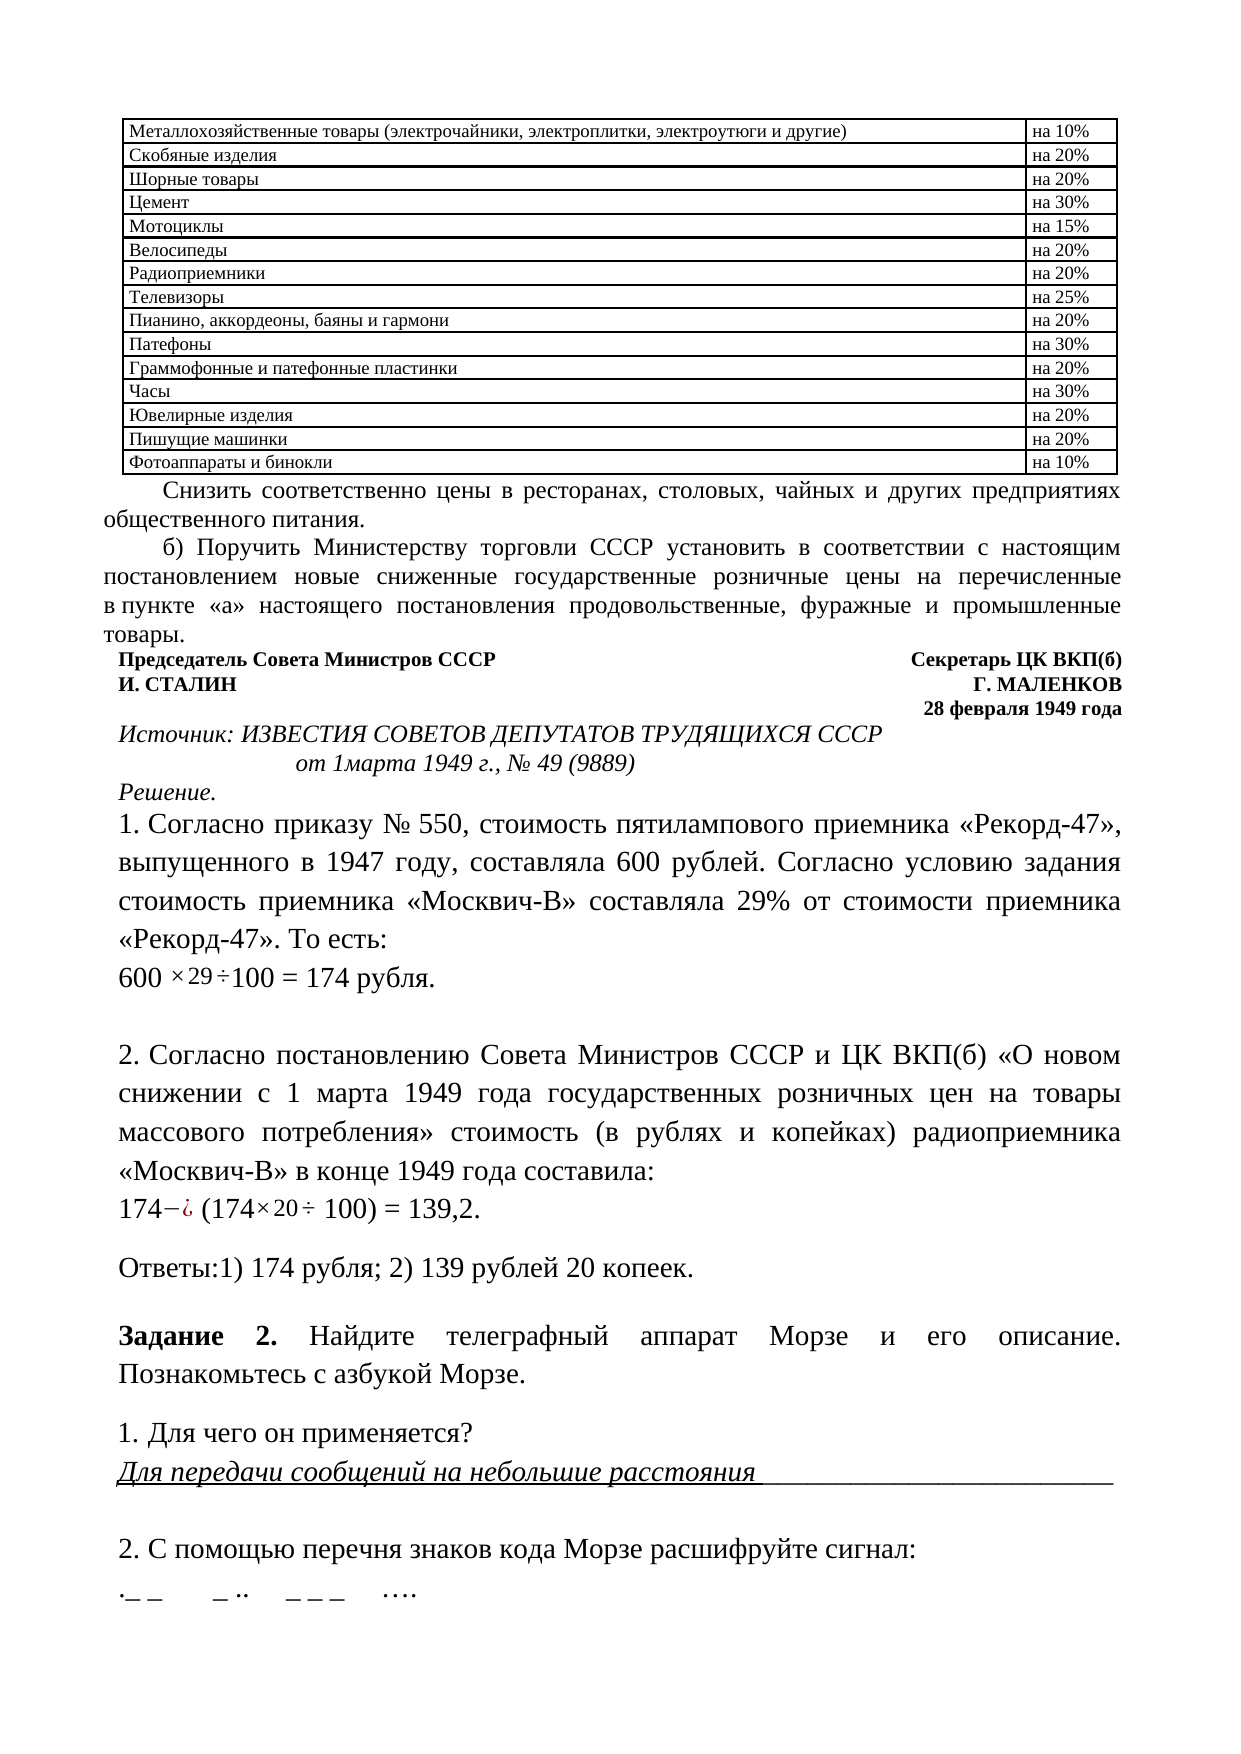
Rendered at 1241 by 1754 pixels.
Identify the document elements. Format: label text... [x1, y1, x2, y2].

table_header Председатель Совета Министров СССР [118, 648, 621, 671]
table_cell Пишущие машинки [124, 428, 1025, 449]
table_cell на 20% [1027, 428, 1116, 449]
table_cell Граммофонные и патефонные пластинки [124, 357, 1025, 378]
table_cell на 25% [1027, 286, 1116, 307]
table_cell на 20% [1027, 239, 1116, 260]
table_header Секретарь ЦК ВКП(б) [621, 648, 1122, 671]
text Задание 2. Найдите телеграфный аппарат Морзе и его описание. Познакомьтесь с азбукой Морзе. [118, 1318, 1122, 1390]
table_cell Г. МАЛЕНКОВ [621, 671, 1122, 696]
table_cell на 20% [1027, 168, 1116, 189]
table_cell на 20% [1027, 357, 1116, 378]
table_cell Велосипеды [124, 239, 1025, 260]
list 600 100 = 174 рубля. [118, 960, 1122, 993]
table_cell Металлохозяйственные товары (электрочайники, электроплитки, электроутюги и другие) [124, 120, 1025, 142]
table_cell Скобяные изделия [124, 144, 1025, 165]
list С помощью перечня знаков кода Морзе расшифруйте сигнал: [118, 1531, 1122, 1565]
table_cell на 20% [1027, 262, 1116, 284]
table_cell на 30% [1027, 333, 1116, 354]
table_cell на 30% [1027, 191, 1116, 213]
table_cell на 20% [1027, 404, 1116, 426]
list Для чего он применяется? [117, 1416, 1122, 1449]
table_cell Радиоприемники [124, 262, 1025, 284]
text Решение. [118, 777, 1122, 806]
table_cell Ювелирные изделия [124, 404, 1025, 426]
table_cell на 20% [1027, 309, 1116, 331]
list 2. Согласно постановлению Совета Министров СССР и ЦК ВКП(б) «О новом снижении с 1 марта 1949 года государственных розничных цен на товары массового потребления» стоимость (в рублях и копейках) радиоприемника «Москвич-В» в конце 1949 года составила: [118, 1037, 1122, 1186]
table_cell Пианино, аккордеоны, баяны и гармони [124, 309, 1025, 331]
text Снизить соответственно цены в ресторанах, столовых, чайных и других предприятиях общественного питания. [103, 475, 1122, 532]
text Ответы:1) 174 рубля; 2) 139 рублей 20 копеек. [118, 1251, 1122, 1284]
table_cell Фотоаппараты и бинокли [124, 451, 1025, 473]
table_cell Телевизоры [124, 286, 1025, 307]
table_cell на 10% [1027, 451, 1116, 473]
text Источник: ИЗВЕСТИЯ СОВЕТОВ ДЕПУТАТОВ ТРУДЯЩИХСЯ СССР [118, 719, 1122, 748]
text от 1марта 1949 г., № 49 (9889) [295, 748, 1122, 777]
list Для передачи сообщений на небольшие расстояния ________________________ [118, 1454, 1122, 1488]
list Согласно приказу № 550, стоимость пятилампового приемника «Рекорд-47», выпущенного в 1947 году, составляла 600 рублей. Согласно условию задания стоимость приемника «Москвич-В» составляла 29% от стоимости приемника «Рекорд-47». То есть: [118, 806, 1122, 955]
table_cell Часы [124, 380, 1025, 402]
table_cell Цемент [124, 191, 1025, 213]
list 174 (174 100) = 139,2. [118, 1191, 1122, 1225]
table_cell Мотоциклы [124, 215, 1025, 236]
text 28 февраля 1949 года [118, 696, 1122, 719]
table_cell И. СТАЛИН [118, 671, 621, 696]
table_cell Патефоны [124, 333, 1025, 354]
list ._ _ _ .. _ _ _ …. [118, 1570, 1122, 1603]
table_cell на 10% [1027, 120, 1116, 142]
table_cell на 20% [1027, 144, 1116, 165]
text б) Поручить Министерству торговли СССР установить в соответствии с настоящим постановлением новые сниженные государственные розничные цены на перечисленные в пункте «а» настоящего постановления продовольственные, фуражные и промышленные товары. [103, 532, 1122, 647]
table_cell на 30% [1027, 380, 1116, 402]
table_cell Шорные товары [124, 168, 1025, 189]
table_cell на 15% [1027, 215, 1116, 236]
